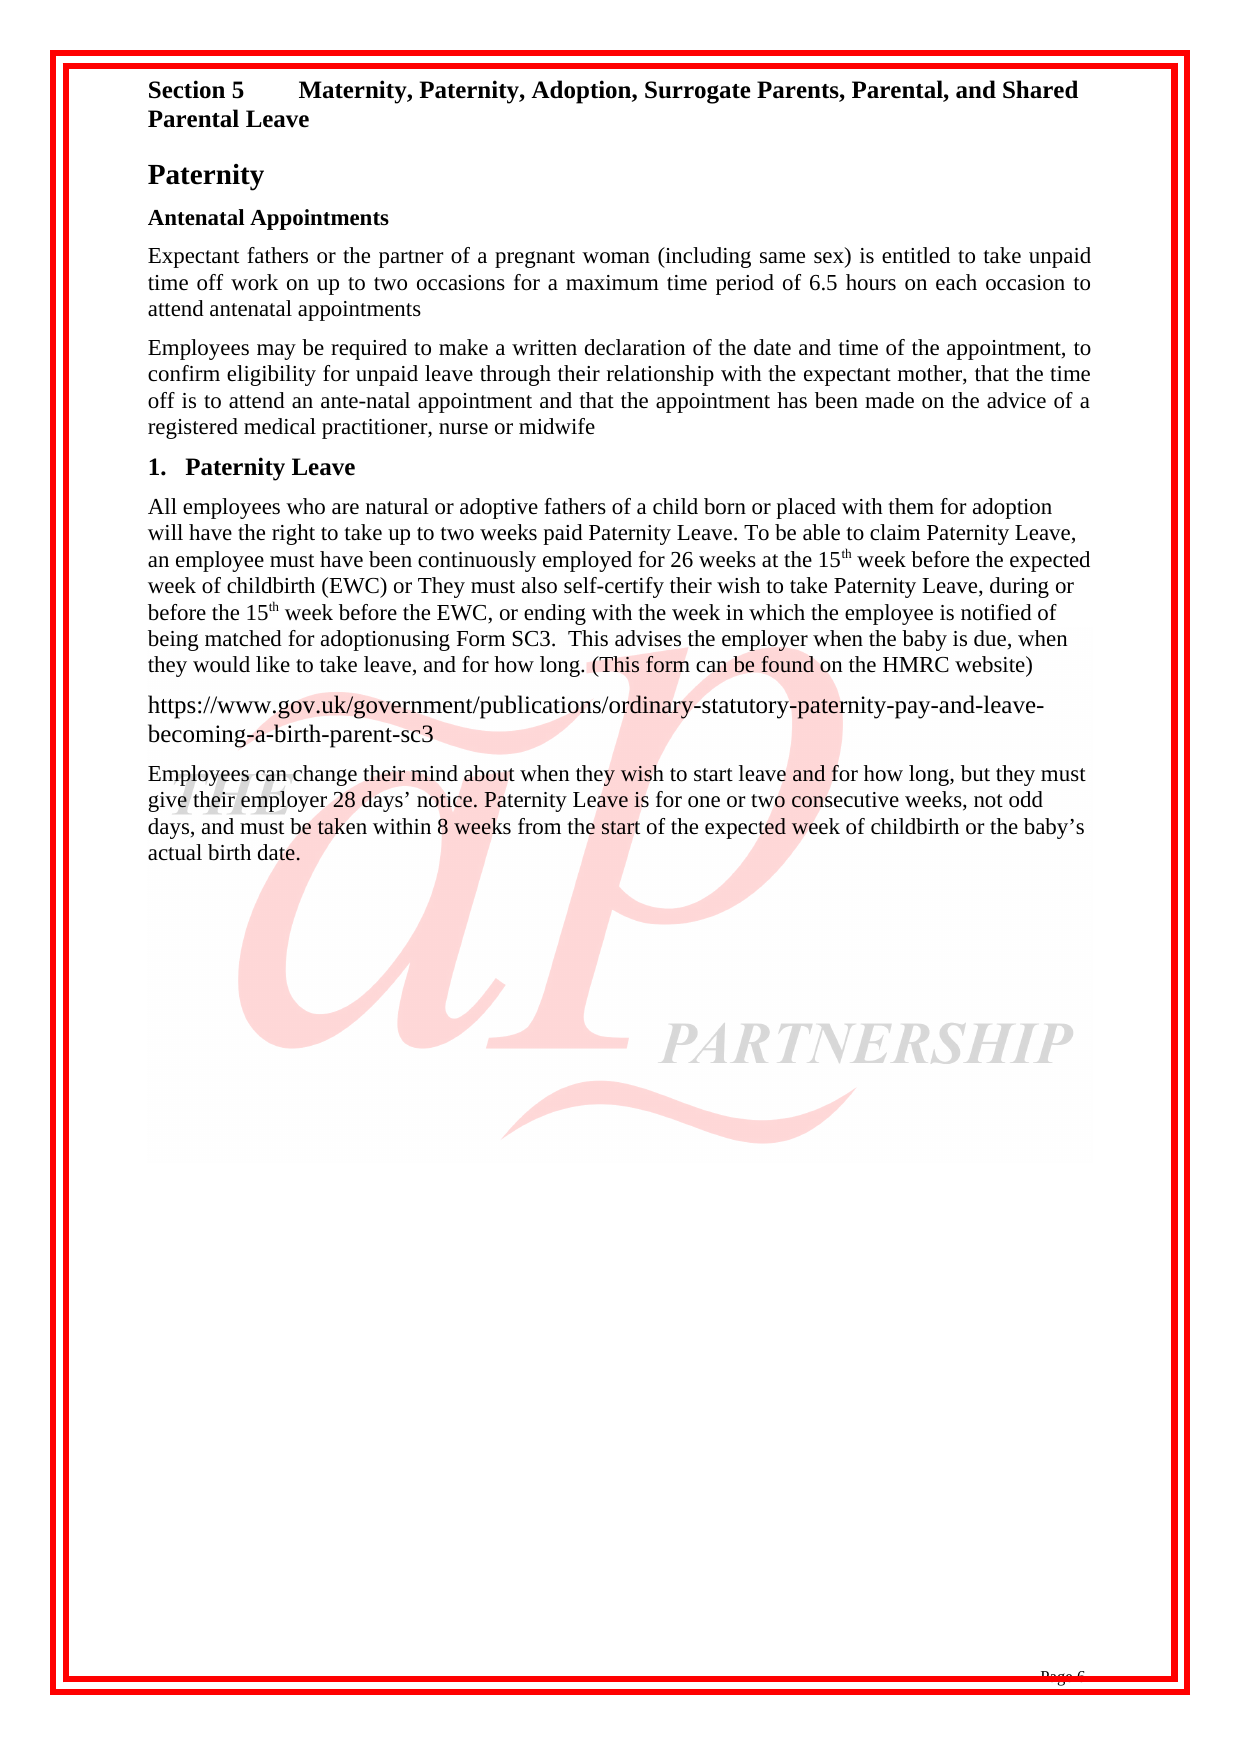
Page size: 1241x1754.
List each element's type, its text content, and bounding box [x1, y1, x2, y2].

text Expectant fathers or the partner of a pregnant woman (including same sex) is entitled to take unpaid time off work on up to two occasions for a maximum time period of 6.5 hours on each occasion to attend antenatal appointments [148, 242, 1093, 321]
text 1. Paternity Leave [148, 452, 1093, 481]
text https://www.gov.uk/government/publications/ordinary-statutory-paternity-pay-and-leave-becoming-a-birth-parent-sc3 [148, 690, 1093, 748]
text Employees may be required to make a written declaration of the date and time of the appointment, to confirm eligibility for unpaid leave through their relationship with the expectant mother, that the time off is to attend an ante-natal appointment and that the appointment has been made on the advice of a registered medical practitioner, nurse or midwife [148, 334, 1093, 439]
subtitle Paternity [148, 157, 1093, 191]
text Antenatal Appointments [148, 203, 1093, 230]
text Employees can change their mind about when they wish to start leave and for how long, but they must give their employer 28 days’ notice. Paternity Leave is for one or two consecutive weeks, not odd days, and must be taken within 8 weeks from the start of the expected week of childbirth or the baby’s actual birth date. [148, 760, 1093, 866]
text All employees who are natural or adoptive fathers of a child born or placed with them for adoption will have the right to take up to two weeks paid Paternity Leave. To be able to claim Paternity Leave, an employee must have been continuously employed for 26 weeks at the 15th week before the expected week of childbirth (EWC) or They must also self-certify their wish to take Paternity Leave, during or before the 15th week before the EWC, or ending with the week in which the employee is notified of being matched for adoptionusing Form SC3. This advises the employer when the baby is due, when they would like to take leave, and for how long. (This form can be found on the HMRC website) [148, 493, 1093, 678]
